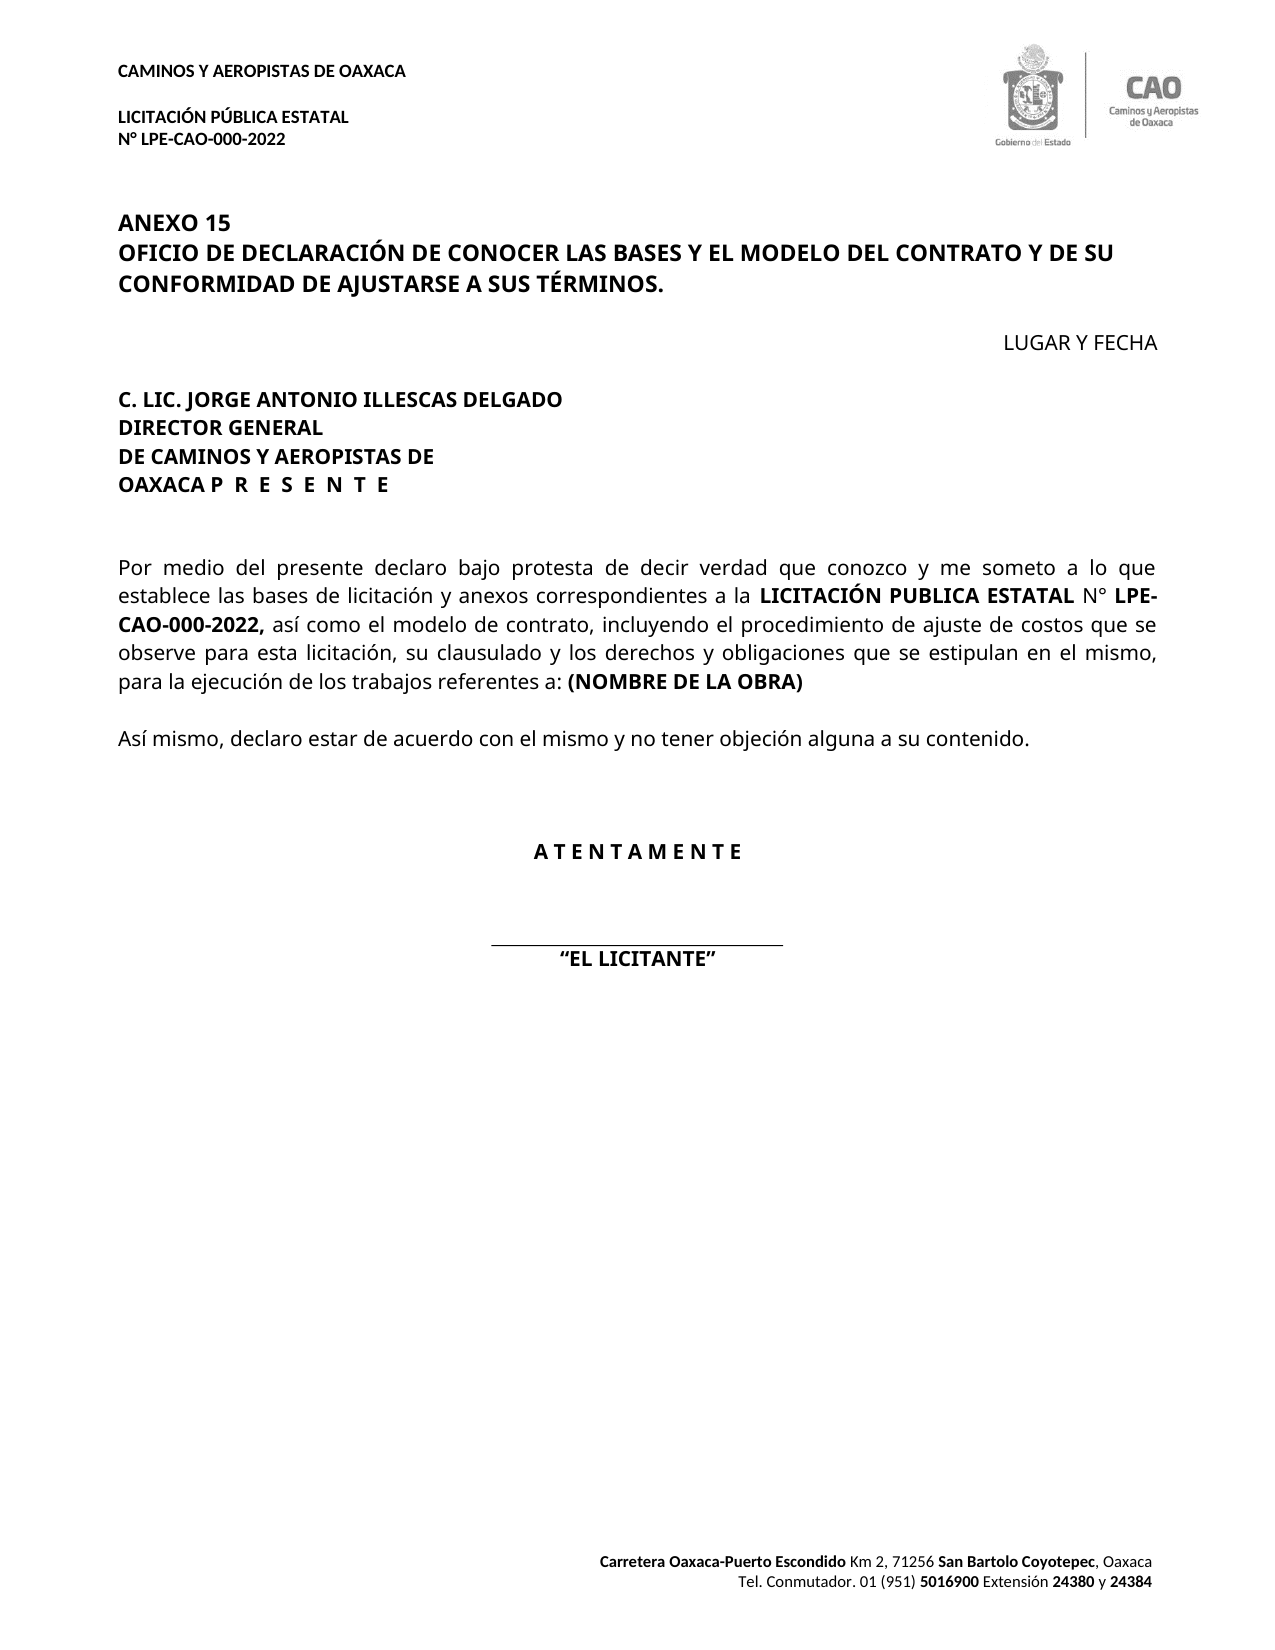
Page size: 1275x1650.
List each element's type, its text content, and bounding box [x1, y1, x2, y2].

text DE CAMINOS Y AEROPISTAS DE OAXACA P R E S E N T E [118, 442, 526, 499]
text “EL LICITANTE” [527, 947, 748, 972]
text ANEXO 15 [118, 209, 1206, 237]
text Así mismo, declaro estar de acuerdo con el mismo y no tener objeción alguna a su contenido. [118, 724, 1206, 752]
subtitle C. LIC. JORGE ANTONIO ILLESCAS DELGADO DIRECTOR GENERAL [118, 385, 564, 442]
picture [984, 37, 1206, 163]
text Por medio del presente declaro bajo protesta de decir verdad que conozco y me someto a lo que establece las bases de licitación y anexos correspondientes a la LICITACIÓN PUBLICA ESTATAL N° LPE- CAO-000-2022, así como el modelo de contrato, incluyendo el procedimiento de ajuste de costos que se observe para esta licitación, su clausulado y los derechos y obligaciones que se estipulan en el mismo, para la ejecución de los trabajos referentes a: (NOMBRE DE LA OBRA) [118, 553, 1157, 695]
subtitle A T E N T A M E N T E [527, 837, 748, 866]
text OFICIO DE DECLARACIÓN DE CONOCER LAS BASES Y EL MODELO DEL CONTRATO Y DE SU CONFORMIDAD DE AJUSTARSE A SUS TÉRMINOS. [118, 237, 1206, 299]
text LUGAR Y FECHA [106, 328, 1157, 356]
